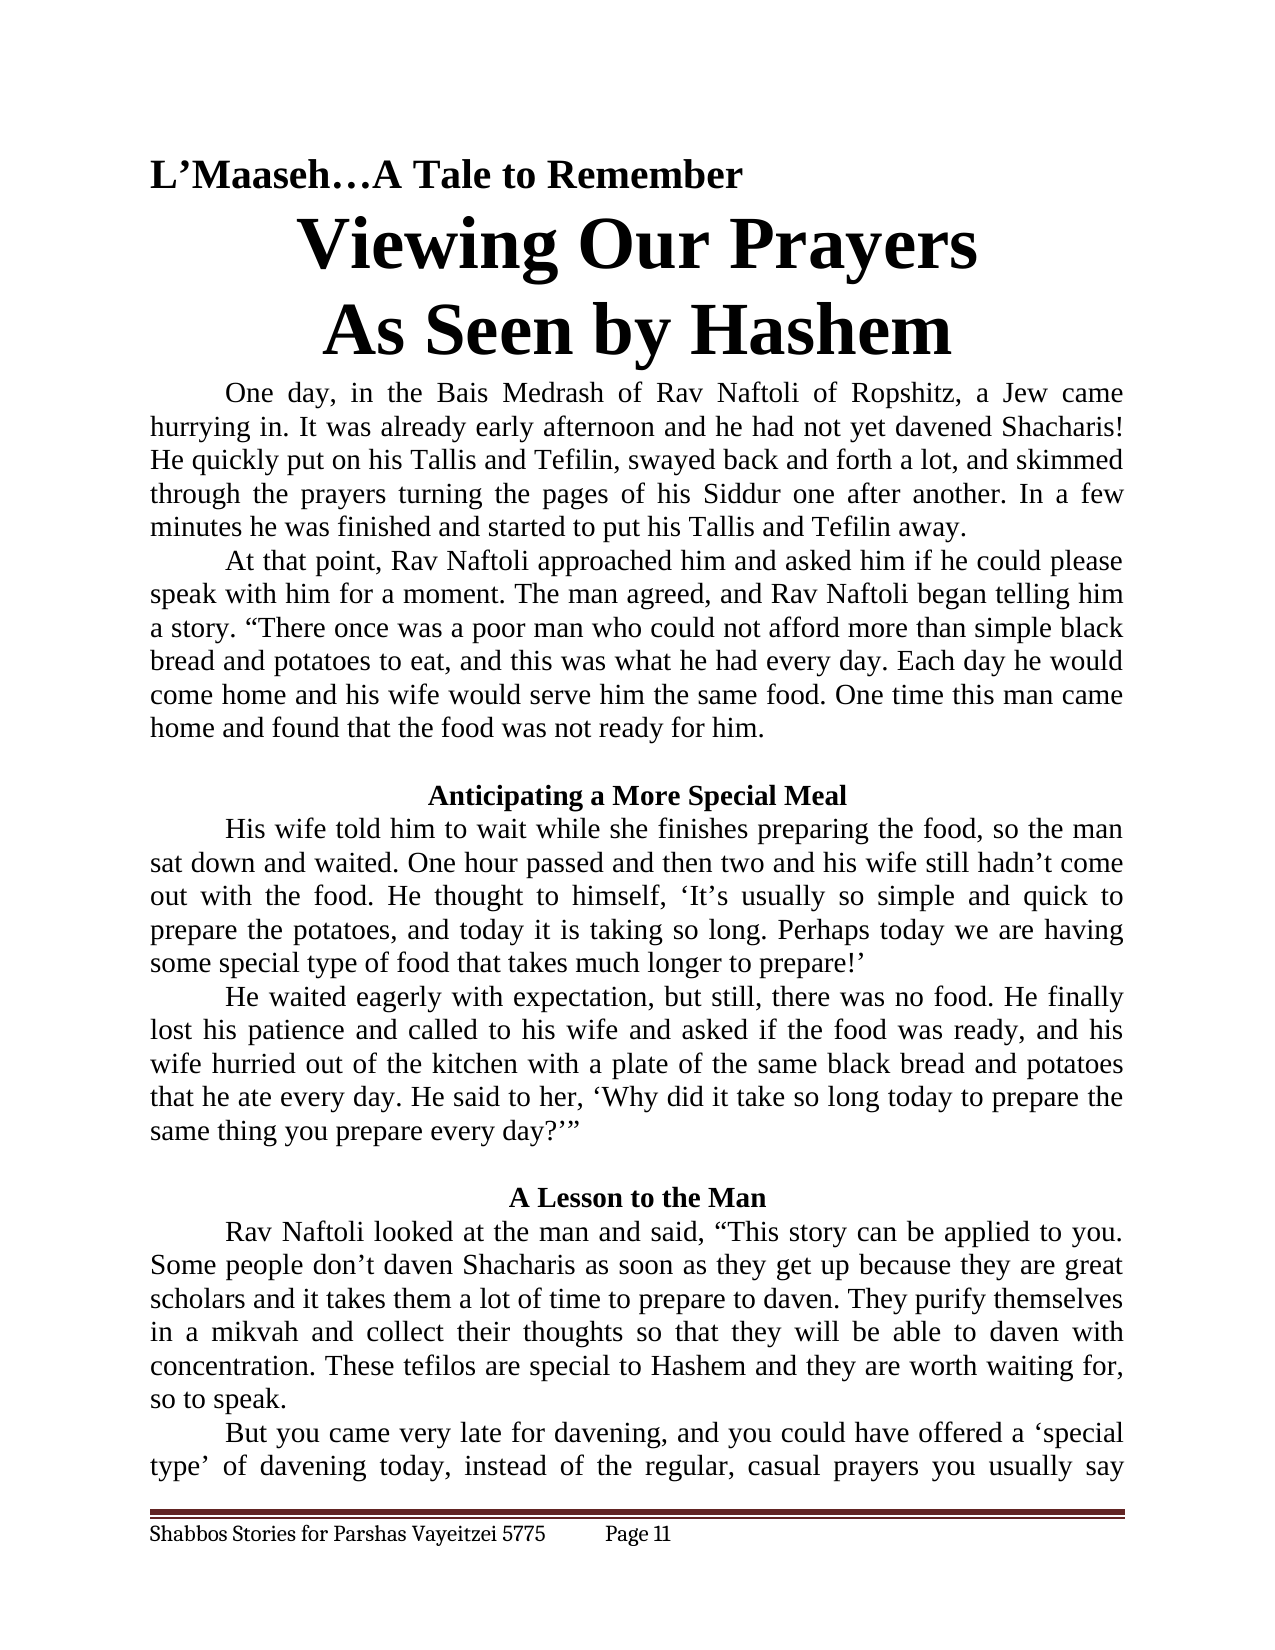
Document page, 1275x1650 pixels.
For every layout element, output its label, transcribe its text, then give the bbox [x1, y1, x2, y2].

text One day, in the Bais Medrash of Rav Naftoli of Ropshitz, a Jew came hurrying in. It was already early afternoon and he had not yet davened Shacharis! He quickly put on his Tallis and Tefilin, swayed back and forth a lot, and skimmed through the prayers turning the pages of his Siddur one after another. In a few minutes he was finished and started to put his Tallis and Tefilin away. [150, 375, 1125, 543]
text As Seen by Hashem [150, 284, 1125, 370]
text L’Maaseh…A Tale to Remember [150, 150, 1125, 198]
text Anticipating a More Special Meal [150, 778, 1125, 811]
text Rav Naftoli looked at the man and said, “This story can be applied to you. Some people don’t daven Shacharis as soon as they get up because they are great scholars and it takes them a lot of time to prepare to daven. They purify themselves in a mikvah and collect their thoughts so that they will be able to daven with concentration. These tefilos are special to Hashem and they are worth waiting for, so to speak. [150, 1214, 1125, 1415]
text Viewing Our Prayers [150, 198, 1125, 284]
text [150, 1415, 1125, 1482]
text He waited eagerly with expectation, but still, there was no food. He finally lost his patience and called to his wife and asked if the food was ready, and his wife hurried out of the kitchen with a plate of the same black bread and potatoes that he ate every day. He said to her, ‘Why did it take so long today to prepare the same thing you prepare every day?’” [150, 979, 1125, 1147]
text At that point, Rav Naftoli approached him and asked him if he could please speak with him for a moment. The man agreed, and Rav Naftoli began telling him a story. “There once was a poor man who could not afford more than simple black bread and potatoes to eat, and this was what he had every day. Each day he would come home and his wife would serve him the same food. One time this man came home and found that the food was not ready for him. [150, 543, 1125, 744]
text A Lesson to the Man [150, 1180, 1125, 1214]
text His wife told him to wait while she finishes preparing the food, so the man sat down and waited. One hour passed and then two and his wife still hadn’t come out with the food. He thought to himself, ‘It’s usually so simple and quick to prepare the potatoes, and today it is taking so long. Perhaps today we are having some special type of food that takes much longer to prepare!’ [150, 811, 1125, 979]
